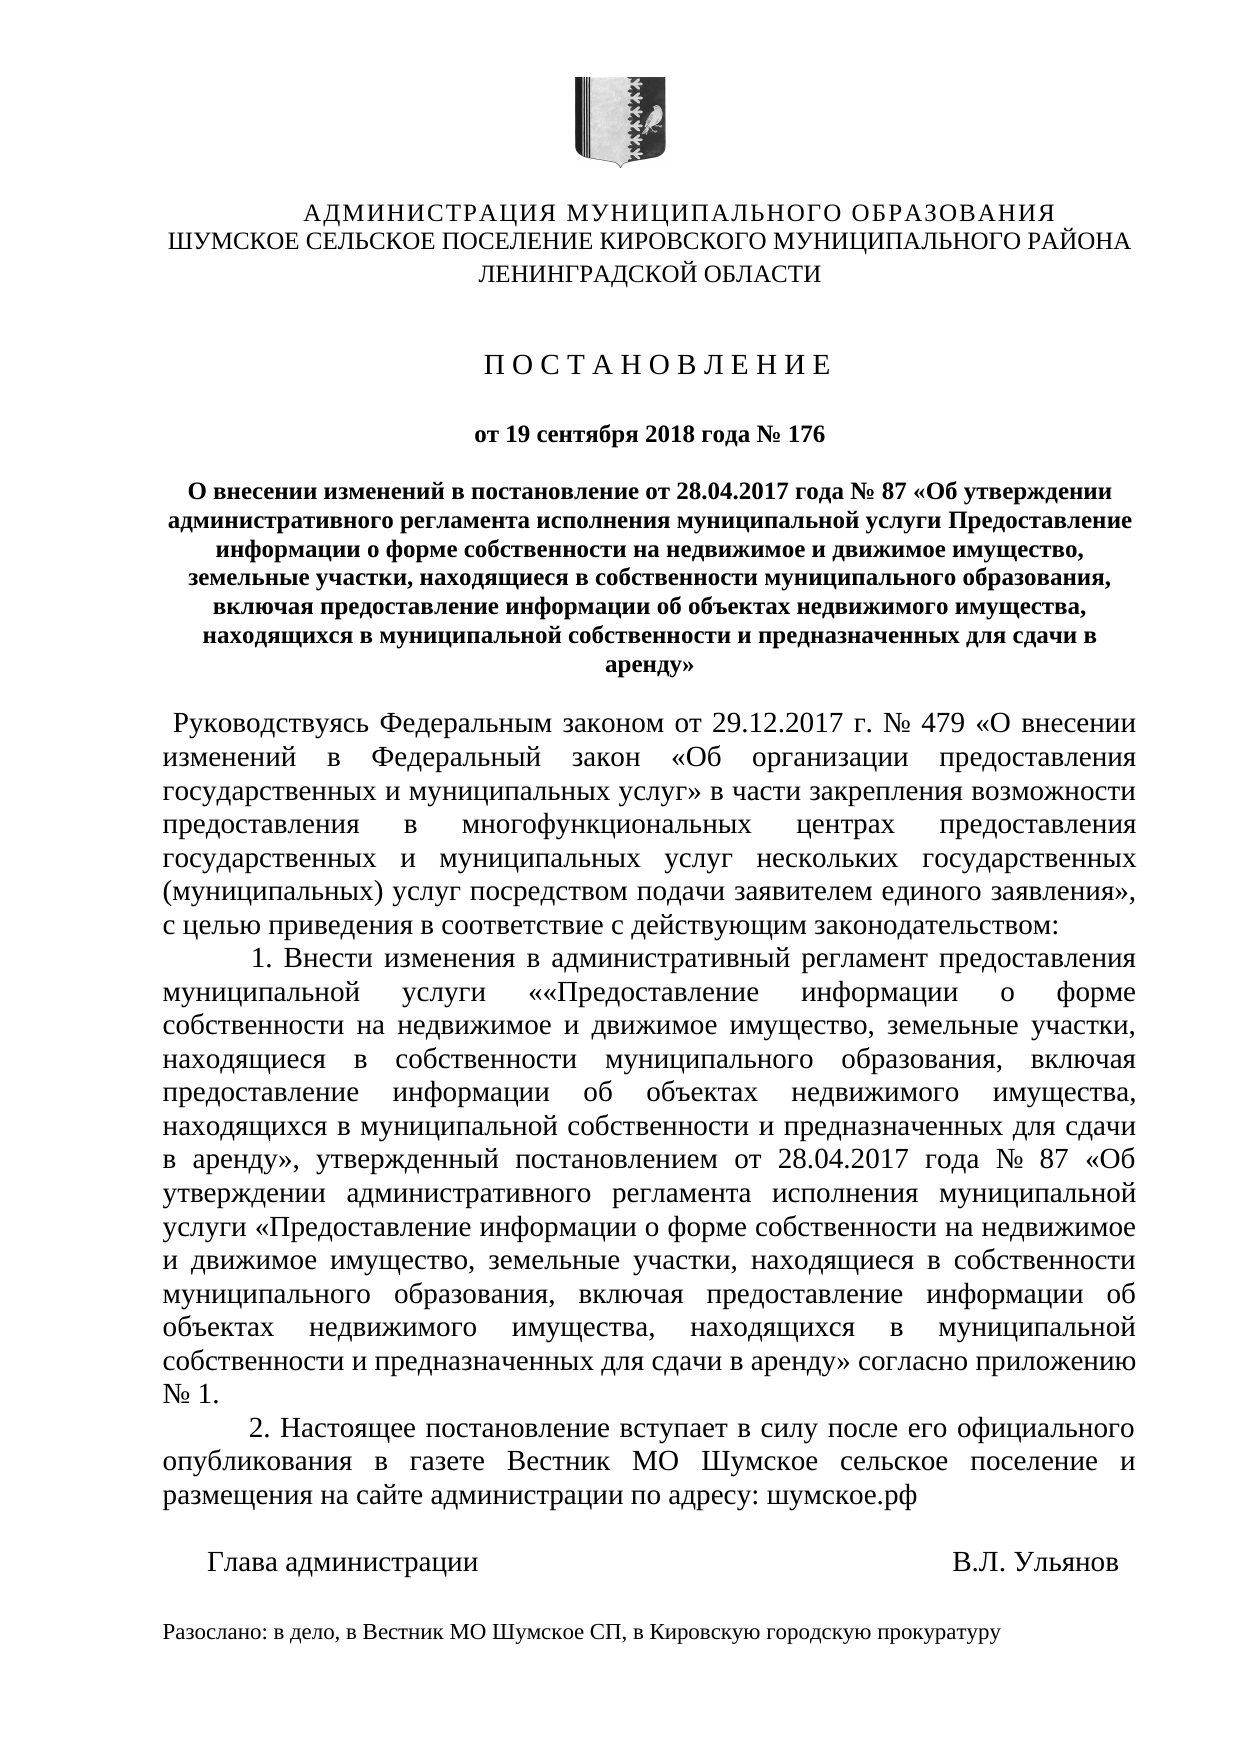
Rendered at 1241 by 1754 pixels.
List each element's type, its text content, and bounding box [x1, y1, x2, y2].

text 2. Настоящее постановление вступает в силу после его официального опубликования в газете Вестник МО Шумское сельское поселение и размещения на сайте администрации по адресу: шумское.рф [162, 1410, 1137, 1511]
subtitle П О С Т А Н О В Л Е Н И Е [162, 347, 1137, 380]
picture [575, 77, 666, 168]
text ШУМСКОЕ СЕЛЬСКОЕ ПОСЕЛЕНИЕ КИРОВСКОГО МУНИЦИПАЛЬНОГО РАЙОНА ЛЕНИНГРАДСКОЙ ОБЛАСТИ [162, 226, 1137, 288]
text от 19 сентября 2018 года № 176 [162, 419, 1137, 447]
text Руководствуясь Федеральным законом от 29.12.2017 г. № 479 «О внесении изменений в Федеральный закон «Об организации предоставления государственных и муниципальных услуг» в части закрепления возможности предоставления в многофункциональных центрах предоставления государственных и муниципальных услуг нескольких государственных (муниципальных) услуг посредством подачи заявителем единого заявления», с целью приведения в соответствие с действующим законодательством: [162, 706, 1137, 940]
text Глава администрации В.Л. Ульянов [162, 1544, 1137, 1578]
text Разослано: в дело, в Вестник МО Шумское СП, в Кировскую городскую прокуратуру [162, 1618, 1137, 1644]
text 1. Внести изменения в административный регламент предоставления муниципальной услуги ««Предоставление информации о форме собственности на недвижимое и движимое имущество, земельные участки, находящиеся в собственности муниципального образования, включая предоставление информации об объектах недвижимого имущества, находящихся в муниципальной собственности и предназначенных для сдачи в аренду», утвержденный постановлением от 28.04.2017 года № 87 «Об утверждении административного регламента исполнения муниципальной услуги «Предоставление информации о форме собственности на недвижимое и движимое имущество, земельные участки, находящиеся в собственности муниципального образования, включая предоставление информации об объектах недвижимого имущества, находящихся в муниципальной собственности и предназначенных для сдачи в аренду» согласно приложению № 1. [162, 940, 1137, 1410]
text О внесении изменений в постановление от 28.04.2017 года № 87 «Об утверждении административного регламента исполнения муниципальной услуги Предоставление информации о форме собственности на недвижимое и движимое имущество, земельные участки, находящиеся в собственности муниципального образования, включая предоставление информации об объектах недвижимого имущества, находящихся в муниципальной собственности и предназначенных для сдачи в аренду» [162, 476, 1137, 677]
title АДМИНИСТРАЦИЯ МУНИЦИПАЛЬНОГО ОБРАЗОВАНИЯ [162, 198, 1137, 226]
